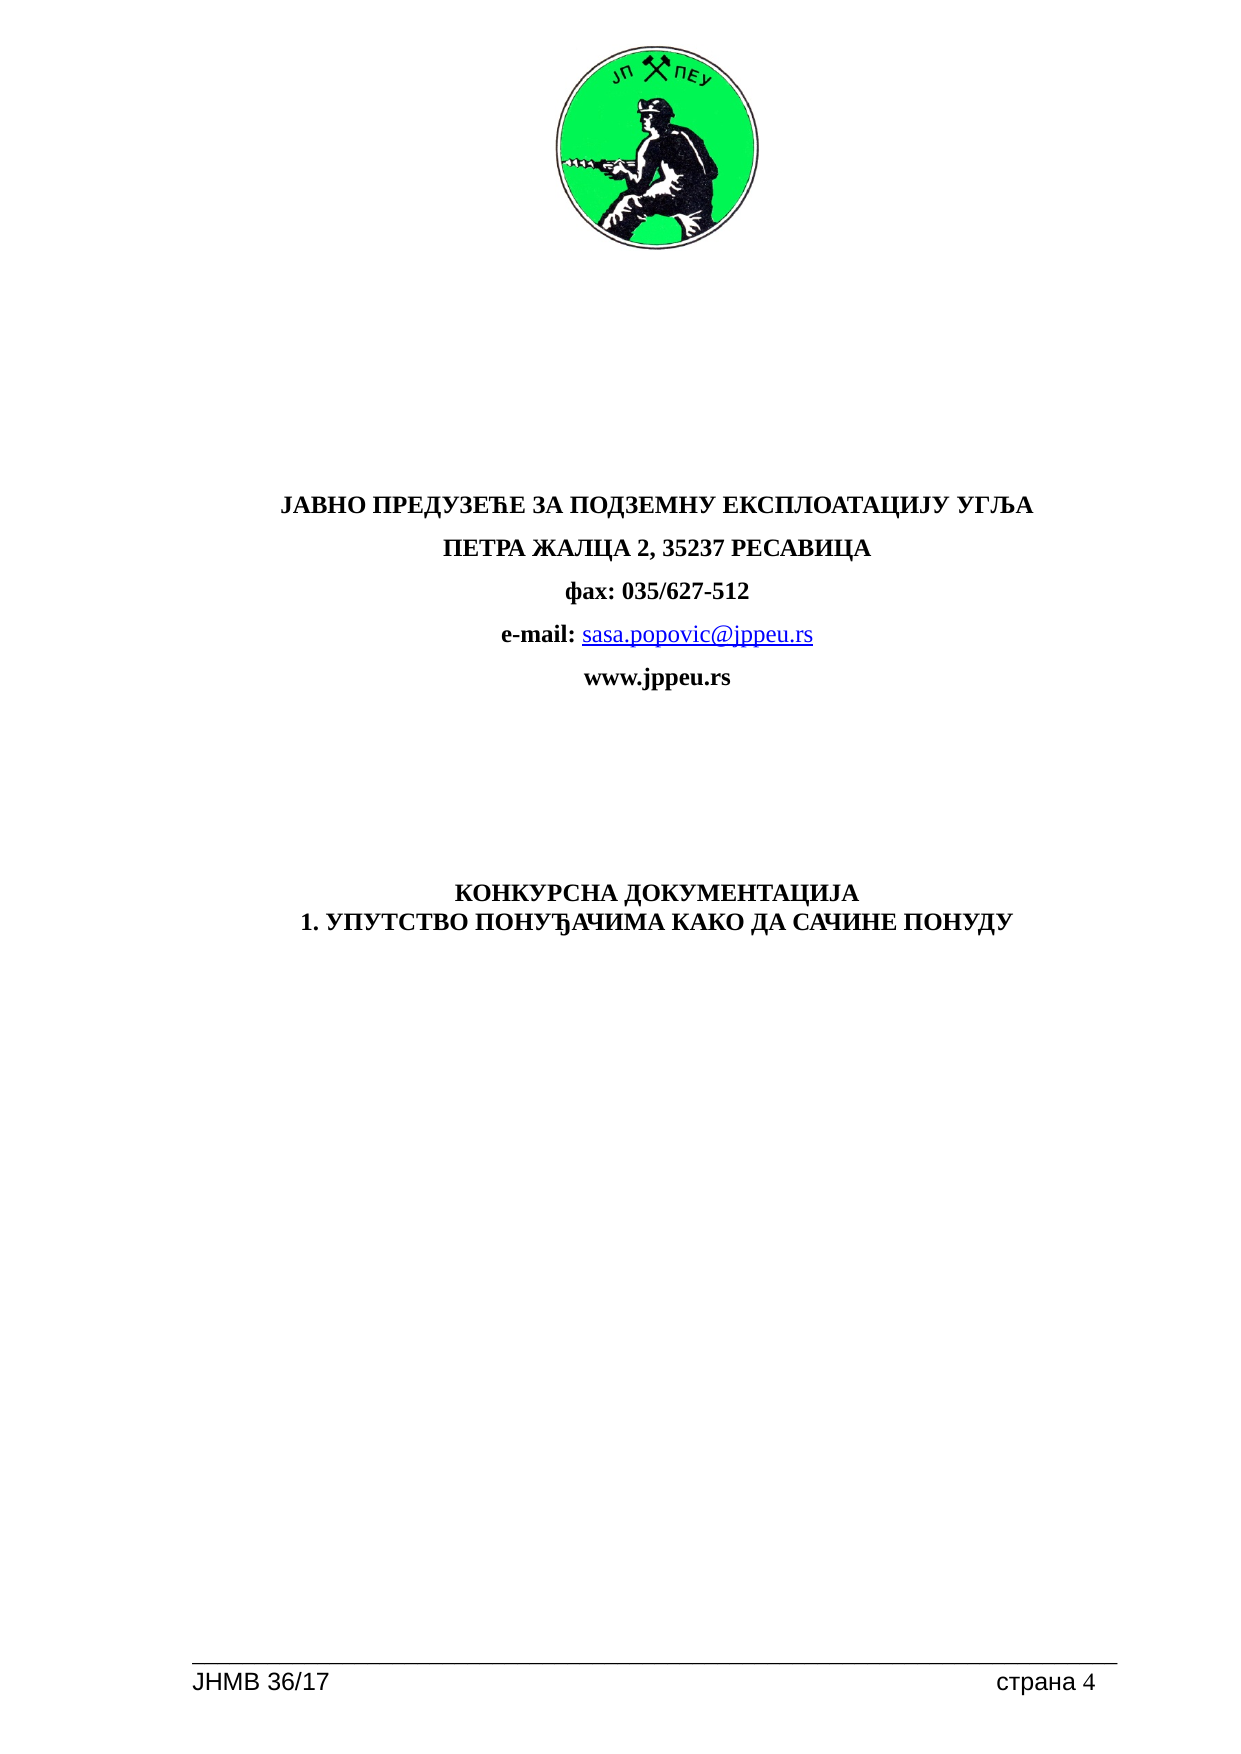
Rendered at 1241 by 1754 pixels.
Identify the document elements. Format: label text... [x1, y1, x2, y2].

picture [554, 44, 760, 251]
text фаx: 035/627-512 [192, 576, 1122, 605]
text ЈАВНО ПРЕДУЗЕЋЕ ЗА ПОДЗЕМНУ ЕКСПЛОАТАЦИЈУ УГЉА [192, 490, 1122, 518]
text www.jppeu.rs [192, 662, 1122, 691]
text ПЕТРА ЖАЛЦА 2, 35237 РЕСАВИЦА [192, 533, 1122, 562]
list КОНКУРСНА ДОКУМЕНТАЦИЈА [192, 878, 1122, 907]
list 1. УПУТСТВО ПОНУЂАЧИМА КАКО ДА САЧИНЕ ПОНУДУ [192, 907, 1122, 935]
text e-mail: sasa.popovic@jppeu.rs [192, 619, 1122, 648]
